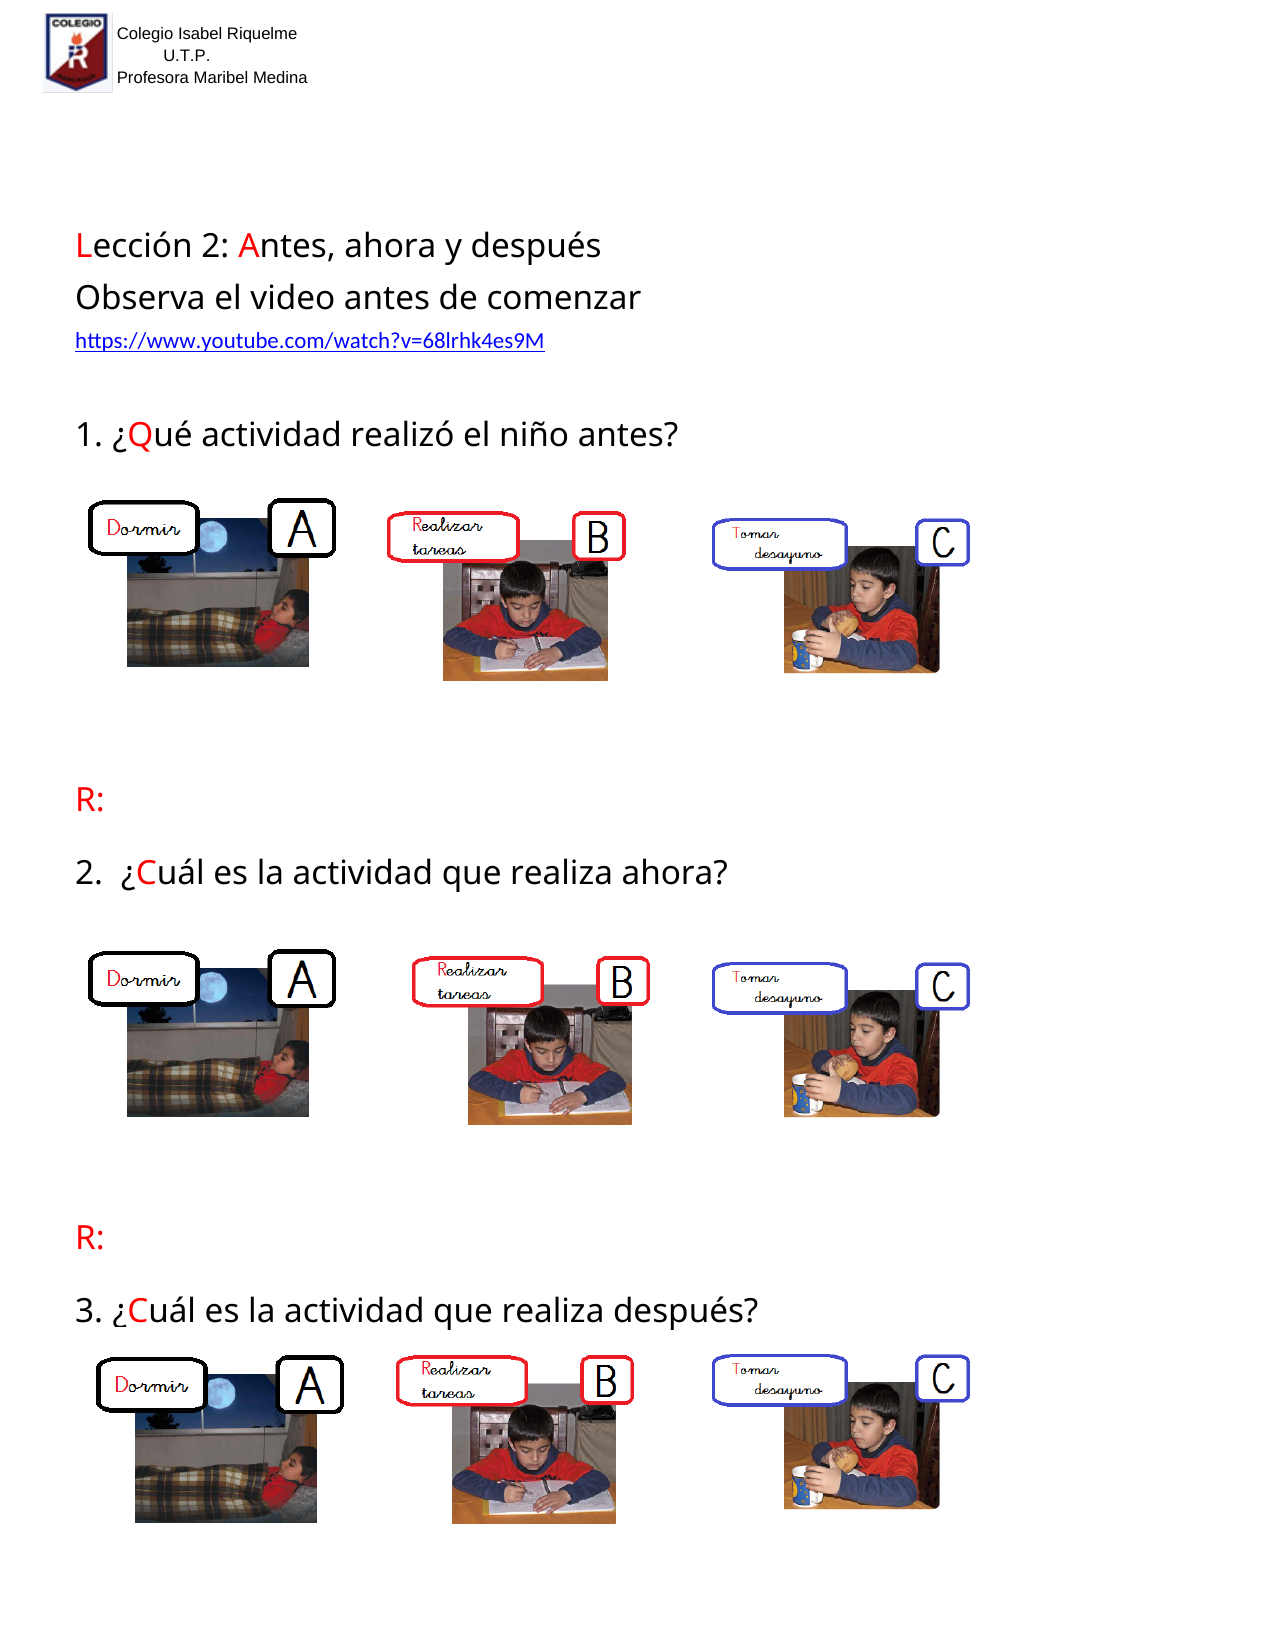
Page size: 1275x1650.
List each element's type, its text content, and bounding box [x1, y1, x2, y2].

list https://www.youtube.com/watch?v=68lrhk4es9M [75, 326, 1200, 354]
picture [42, 13, 114, 94]
list Observa el video antes de comenzar [75, 274, 1200, 319]
picture [68, 471, 347, 683]
list ¿Cuál es la actividad que realiza ahora? [75, 849, 1200, 894]
list ¿Qué actividad realizó el niño antes? [75, 411, 1200, 456]
picture [76, 1327, 355, 1539]
text R: [75, 1214, 1200, 1259]
list Lección 2: Antes, ahora y después [75, 222, 1200, 267]
text R: [75, 776, 1200, 821]
picture [698, 506, 974, 679]
picture [407, 950, 666, 1133]
picture [382, 506, 642, 689]
picture [698, 1342, 973, 1515]
picture [698, 950, 973, 1123]
picture [391, 1349, 650, 1532]
list ¿Cuál es la actividad que realiza después? [75, 1287, 1200, 1332]
picture [68, 921, 347, 1133]
